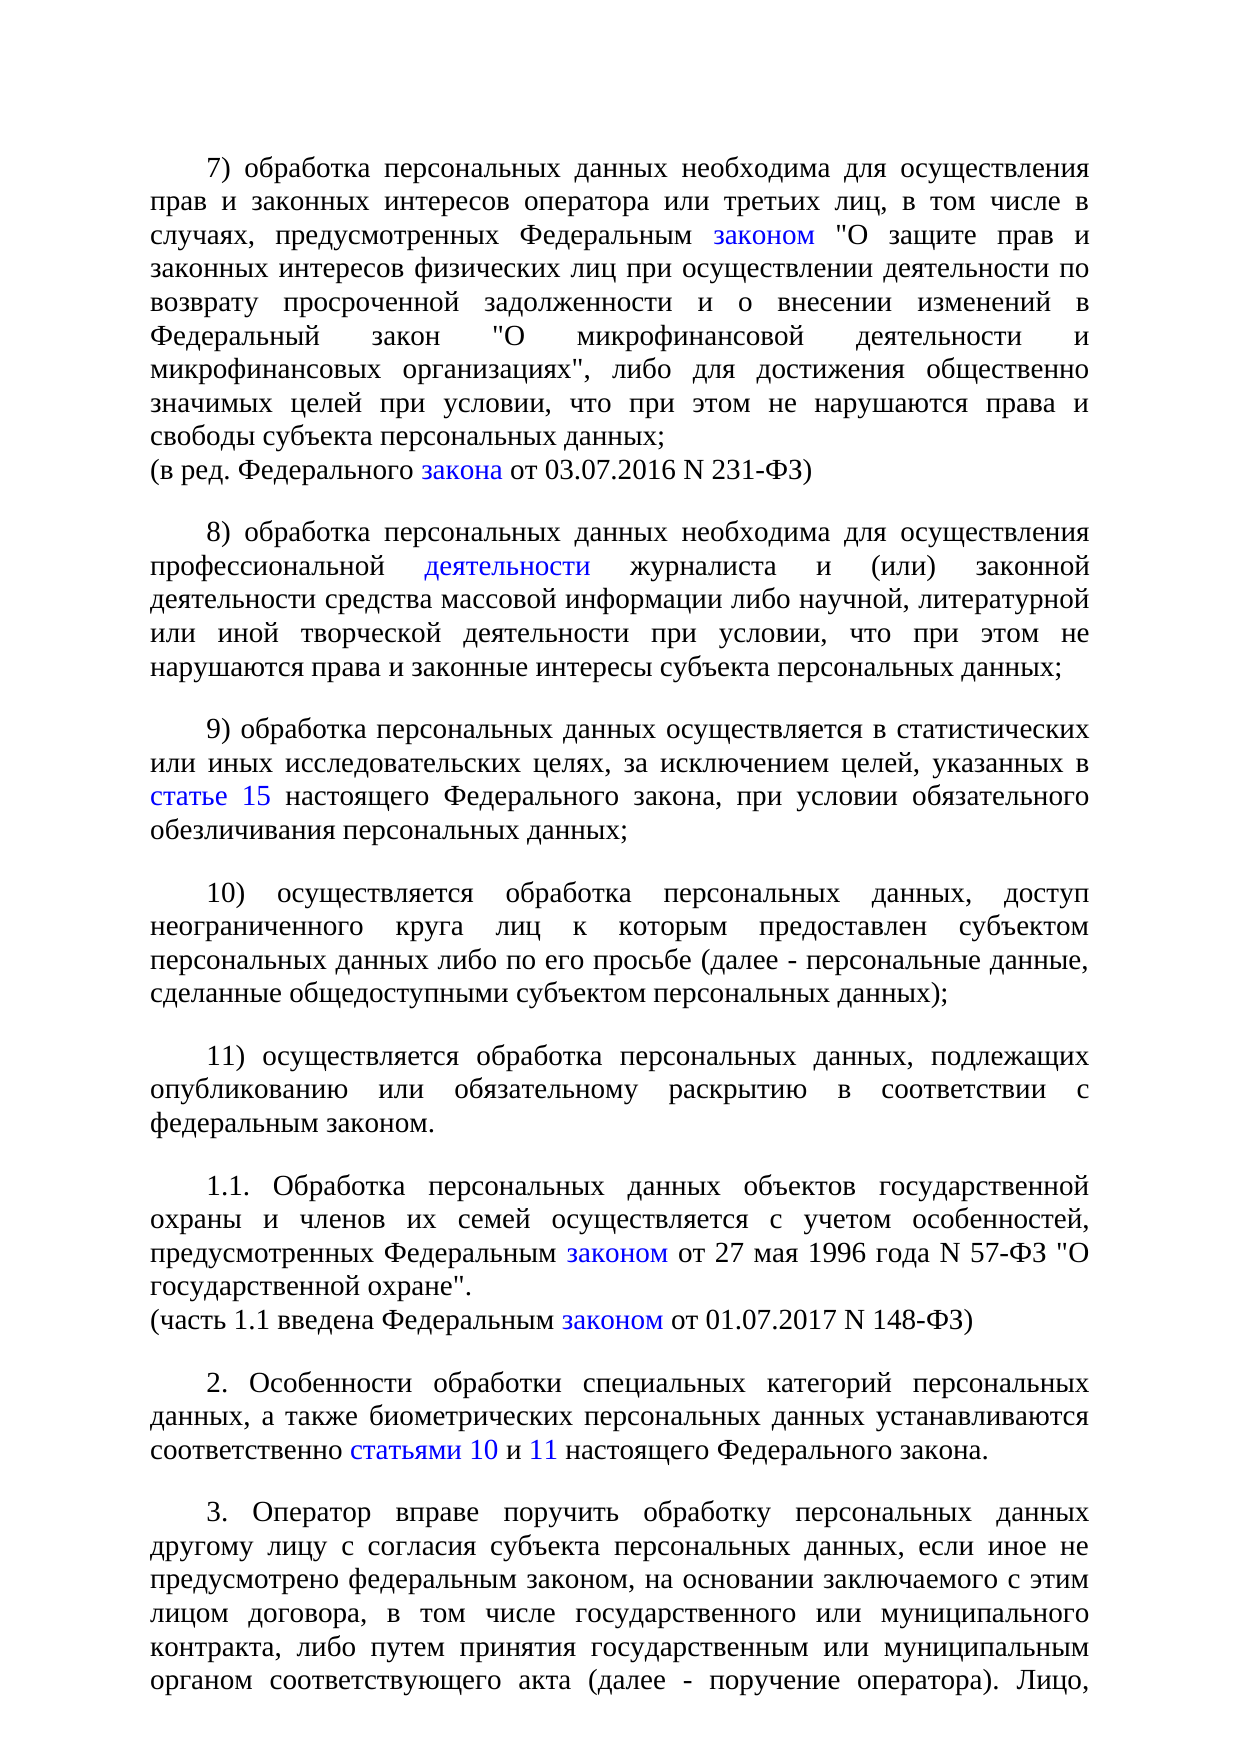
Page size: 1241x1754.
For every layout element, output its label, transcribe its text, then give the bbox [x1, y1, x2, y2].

text 11) осуществляется обработка персональных данных, подлежащих опубликованию или обязательному раскрытию в соответствии с федеральным законом. [150, 1038, 1090, 1139]
text 7) обработка персональных данных необходима для осуществления прав и законных интересов оператора или третьих лиц, в том числе в случаях, предусмотренных Федеральным законом "О защите прав и законных интересов физических лиц при осуществлении деятельности по возврату просроченной задолженности и о внесении изменений в Федеральный закон "О микрофинансовой деятельности и микрофинансовых организациях", либо для достижения общественно значимых целей при условии, что при этом не нарушаются права и свободы субъекта персональных данных; [150, 150, 1090, 452]
text 8) обработка персональных данных необходима для осуществления профессиональной деятельности журналиста и (или) законной деятельности средства массовой информации либо научной, литературной или иной творческой деятельности при условии, что при этом не нарушаются права и законные интересы субъекта персональных данных; [150, 514, 1090, 682]
text (часть 1.1 введена Федеральным законом от 01.07.2017 N 148-ФЗ) [150, 1302, 1090, 1336]
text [150, 1494, 1090, 1696]
text 2. Особенности обработки специальных категорий персональных данных, а также биометрических персональных данных устанавливаются соответственно статьями 10 и 11 настоящего Федерального закона. [150, 1365, 1090, 1465]
text (в ред. Федерального закона от 03.07.2016 N 231-ФЗ) [150, 452, 1090, 485]
text 1.1. Обработка персональных данных объектов государственной охраны и членов их семей осуществляется с учетом особенностей, предусмотренных Федеральным законом от 27 мая 1996 года N 57-ФЗ "О государственной охране". [150, 1168, 1090, 1302]
text 9) обработка персональных данных осуществляется в статистических или иных исследовательских целях, за исключением целей, указанных в статье 15 настоящего Федерального закона, при условии обязательного обезличивания персональных данных; [150, 711, 1090, 846]
text 10) осуществляется обработка персональных данных, доступ неограниченного круга лиц к которым предоставлен субъектом персональных данных либо по его просьбе (далее - персональные данные, сделанные общедоступными субъектом персональных данных); [150, 875, 1090, 1009]
